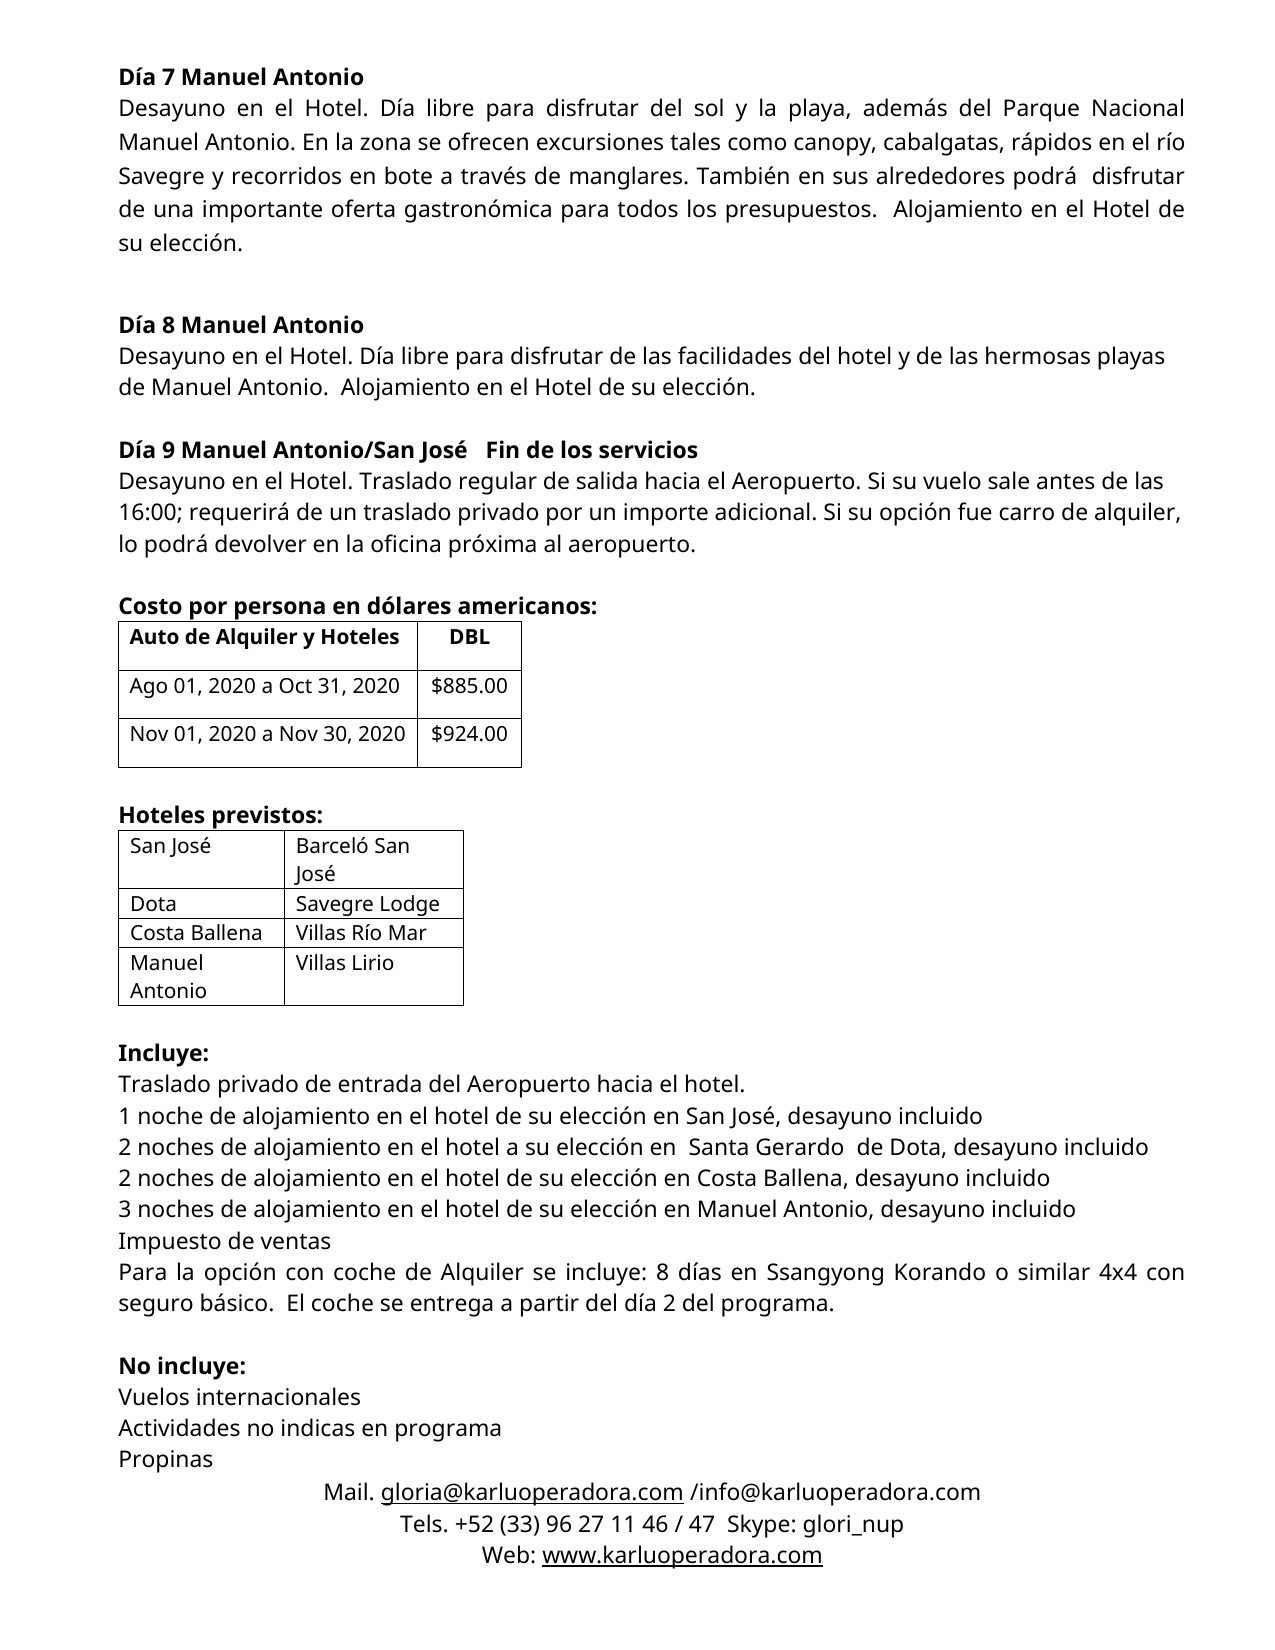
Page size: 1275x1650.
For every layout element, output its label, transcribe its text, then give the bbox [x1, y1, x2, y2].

text Desayuno en el Hotel. Día libre para disfrutar del sol y la playa, además del Parque Nacional Manuel Antonio. En la zona se ofrecen excursiones tales como canopy, cabalgatas, rápidos en el río Savegre y recorridos en bote a través de manglares. También en sus alrededores podrá disfrutar de una importante oferta gastronómica para todos los presupuestos. Alojamiento en el Hotel de su elección. [118, 92, 1186, 258]
text 3 noches de alojamiento en el hotel de su elección en Manuel Antonio, desayuno incluido [118, 1193, 1186, 1225]
table_cell Dota [119, 889, 284, 917]
table_cell Villas Lirio [285, 948, 463, 1005]
text Para la opción con coche de Alquiler se incluye: 8 días en Ssangyong Korando o similar 4x4 con seguro básico. El coche se entrega a partir del día 2 del programa. [118, 1256, 1186, 1318]
table_header Auto de Alquiler y Hoteles [119, 622, 417, 670]
table_cell Savegre Lodge [285, 889, 463, 917]
table_cell $924.00 [418, 719, 521, 767]
table_cell Ago 01, 2020 a Oct 31, 2020 [119, 671, 417, 718]
table_cell $885.00 [418, 671, 521, 718]
text Día 9 Manuel Antonio/San José Fin de los servicios [118, 434, 1186, 465]
text 2 noches de alojamiento en el hotel de su elección en Costa Ballena, desayuno incluido [118, 1162, 1186, 1193]
text No incluye: [118, 1350, 1186, 1381]
text Día 8 Manuel Antonio [118, 309, 1186, 340]
text Costo por persona en dólares americanos: [118, 590, 1186, 621]
table_cell Manuel Antonio [119, 948, 284, 1005]
text Impuesto de ventas [118, 1225, 1186, 1256]
text Desayuno en el Hotel. Traslado regular de salida hacia el Aeropuerto. Si su vuelo sale antes de las 16:00; requerirá de un traslado privado por un importe adicional. Si su opción fue carro de alquiler, lo podrá devolver en la oficina próxima al aeropuerto. [118, 465, 1186, 559]
table_cell Nov 01, 2020 a Nov 30, 2020 [119, 719, 417, 767]
text 2 noches de alojamiento en el hotel a su elección en Santa Gerardo de Dota, desayuno incluido [118, 1131, 1186, 1162]
table_cell Costa Ballena [119, 919, 284, 947]
text Hoteles previstos: [118, 799, 1186, 830]
table_header San José [119, 831, 284, 888]
text Día 7 Manuel Antonio [118, 61, 1186, 92]
table_header Barceló San José [285, 831, 463, 888]
text Traslado privado de entrada del Aeropuerto hacia el hotel. [118, 1068, 1186, 1100]
text Incluye: [118, 1037, 1186, 1068]
text 1 noche de alojamiento en el hotel de su elección en San José, desayuno incluido [118, 1100, 1186, 1131]
text Propinas [118, 1443, 1186, 1475]
table_cell Villas Río Mar [285, 919, 463, 947]
text Desayuno en el Hotel. Día libre para disfrutar de las facilidades del hotel y de las hermosas playas de Manuel Antonio. Alojamiento en el Hotel de su elección. [118, 340, 1186, 402]
text Actividades no indicas en programa [118, 1412, 1186, 1443]
table_header DBL [418, 622, 521, 670]
text Vuelos internacionales [118, 1381, 1186, 1412]
